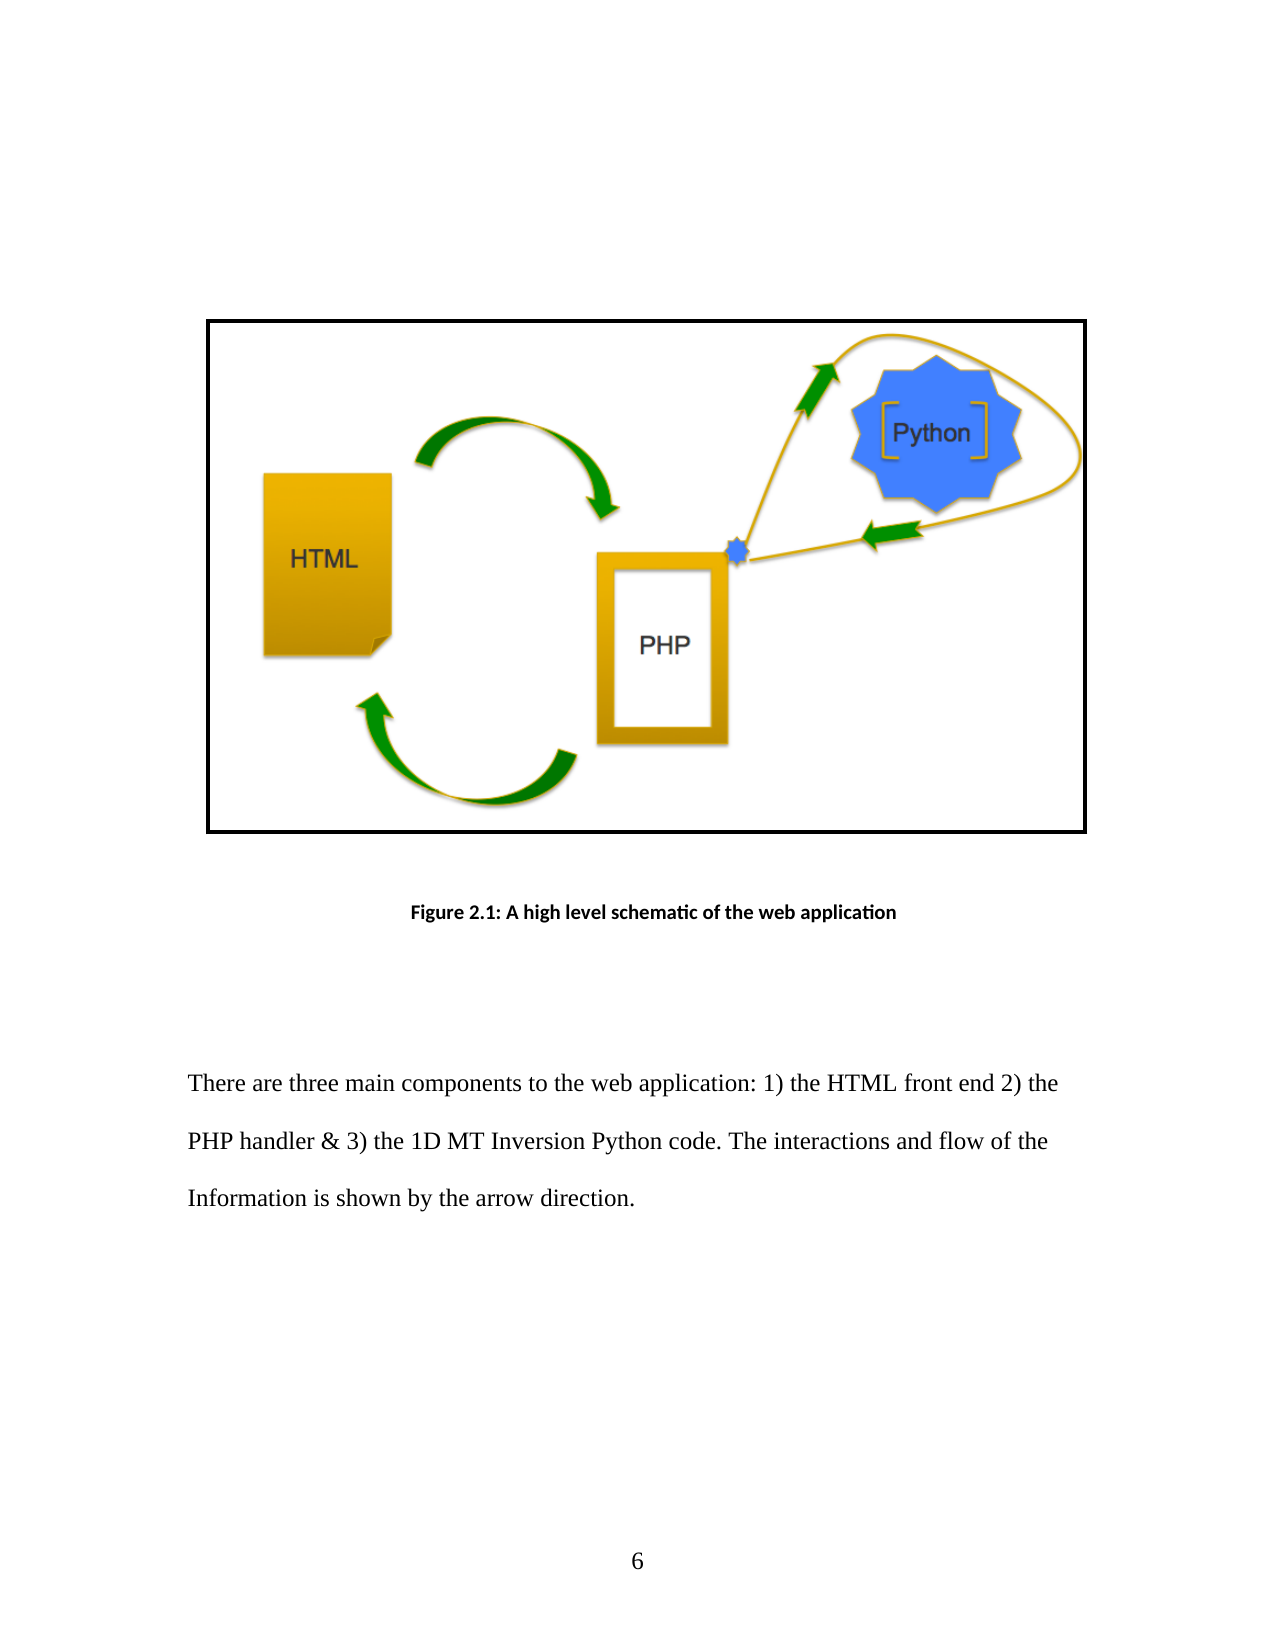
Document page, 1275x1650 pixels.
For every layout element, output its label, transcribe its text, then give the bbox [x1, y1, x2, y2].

text There are three main components to the web application: 1) the HTML front end 2) the PHP handler & 3) the 1D MT Inversion Python code. The interactions and flow of the Information is shown by the arrow direction. [187, 1068, 1087, 1212]
subtitle Figure 2.1: A high level schematic of the web application [187, 899, 1087, 924]
picture [210, 323, 1083, 830]
